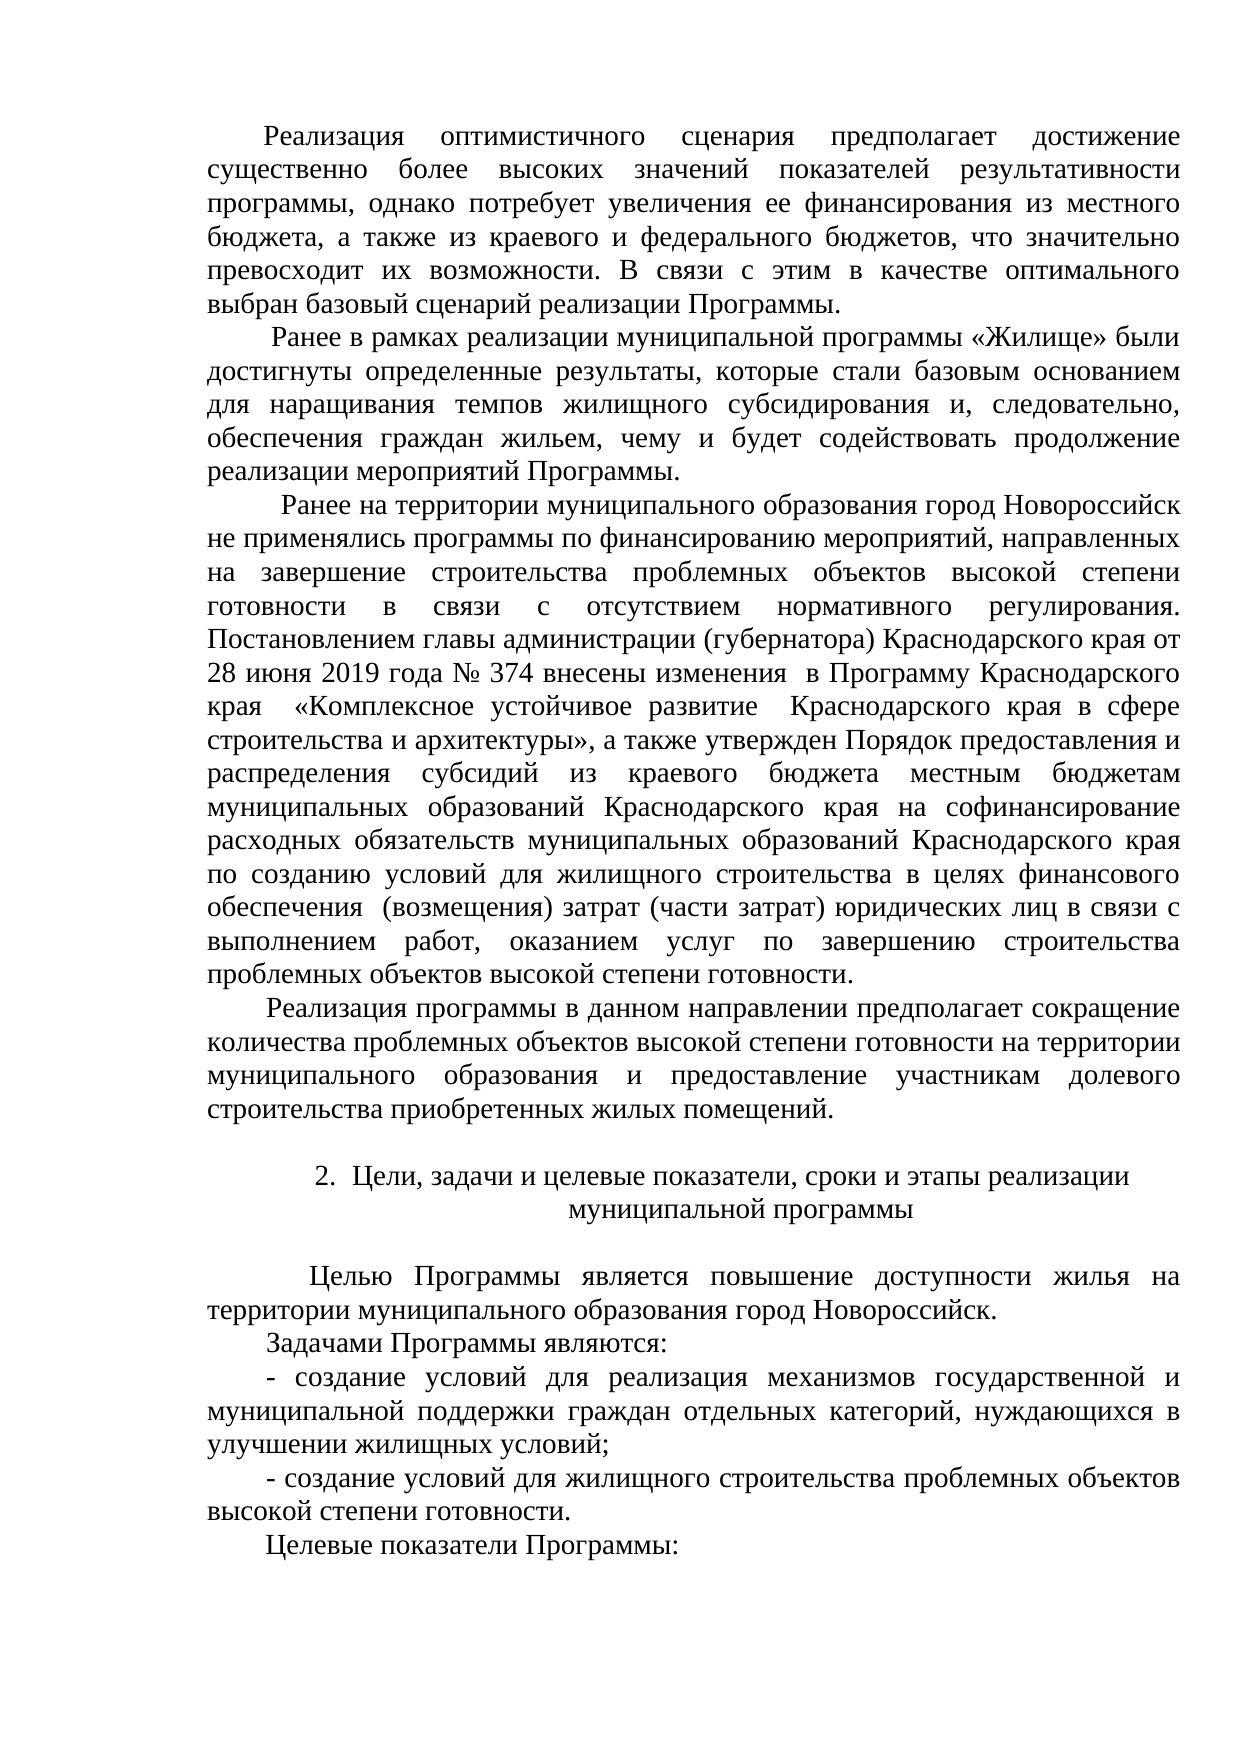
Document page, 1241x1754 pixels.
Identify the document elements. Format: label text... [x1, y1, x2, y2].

text Реализация программы в данном направлении предполагает сокращение количества проблемных объектов высокой степени готовности на территории муниципального образования и предоставление участникам долевого строительства приобретенных жилых помещений. [207, 990, 1181, 1124]
list - создание условий для реализация механизмов государственной и муниципальной поддержки граждан отдельных категорий, нуждающихся в улучшении жилищных условий; [207, 1359, 1181, 1460]
list Задачами Программы являются: [207, 1326, 1181, 1359]
list Целью Программы является повышение доступности жилья на территории муниципального образования город Новороссийск. [207, 1258, 1181, 1326]
text Ранее в рамках реализации муниципальной программы «Жилище» были достигнуты определенные результаты, которые стали базовым основанием для наращивания темпов жилищного субсидирования и, следовательно, обеспечения граждан жильем, чему и будет содействовать продолжение реализации мероприятий Программы. [207, 319, 1181, 487]
list Целевые показатели Программы: [207, 1527, 1181, 1560]
text Реализация оптимистичного сценария предполагает достижение существенно более высоких значений показателей результативности программы, однако потребует увеличения ее финансирования из местного бюджета, а также из краевого и федерального бюджетов, что значительно превосходит их возможности. В связи с этим в качестве оптимального выбран базовый сценарий реализации Программы. [207, 118, 1181, 319]
text Ранее на территории муниципального образования город Новороссийск не применялись программы по финансированию мероприятий, направленных на завершение строительства проблемных объектов высокой степени готовности в связи с отсутствием нормативного регулирования. Постановлением главы администрации (губернатора) Краснодарского края от 28 июня 2019 года № 374 внесены изменения в Программу Краснодарского края «Комплексное устойчивое развитие Краснодарского края в сфере строительства и архитектуры», а также утвержден Порядок предоставления и распределения субсидий из краевого бюджета местным бюджетам муниципальных образований Краснодарского края на софинансирование расходных обязательств муниципальных образований Краснодарского края по созданию условий для жилищного строительства в целях финансового обеспечения (возмещения) затрат (части затрат) юридических лиц в связи с выполнением работ, оказанием услуг по завершению строительства проблемных объектов высокой степени готовности. [207, 487, 1181, 990]
list Цели, задачи и целевые показатели, сроки и этапы реализации муниципальной программы [263, 1158, 1181, 1225]
list - создание условий для жилищного строительства проблемных объектов высокой степени готовности. [207, 1460, 1181, 1527]
